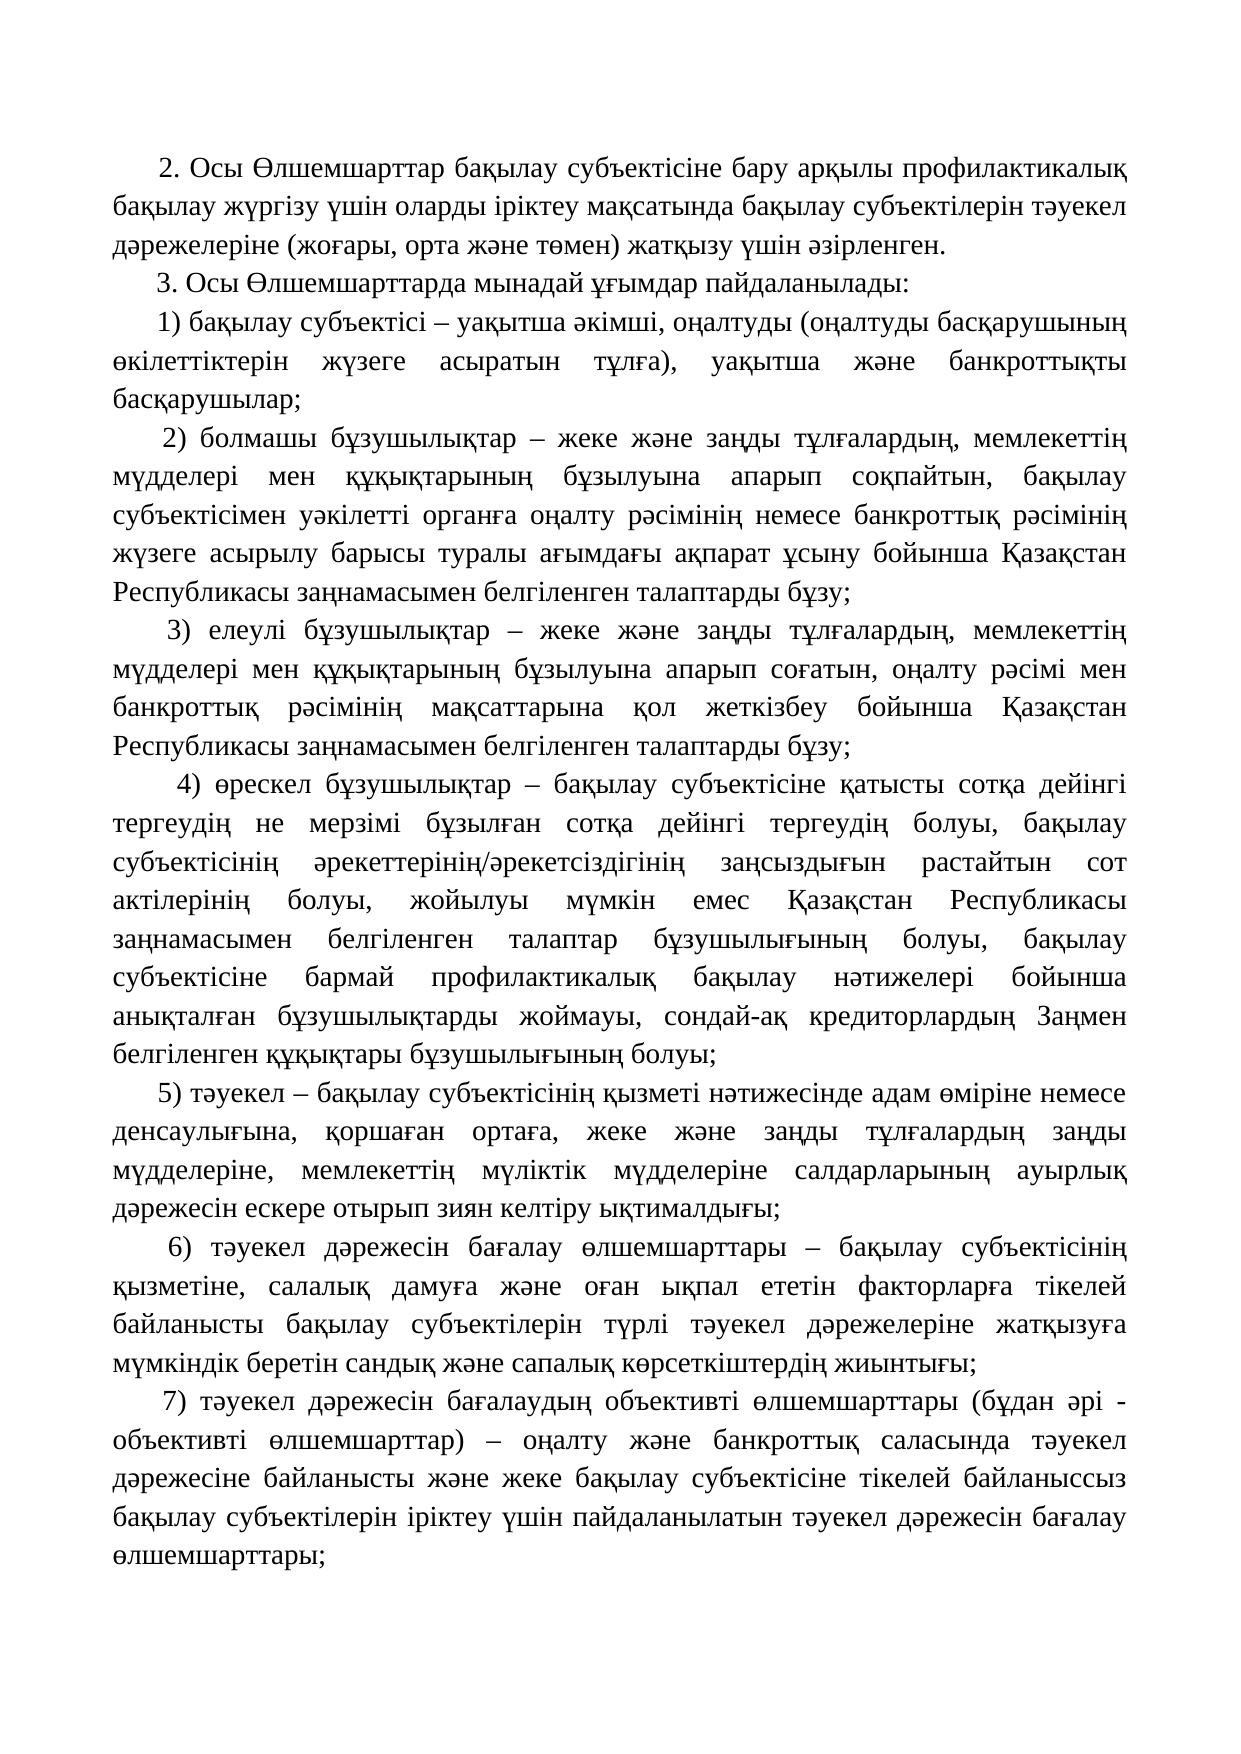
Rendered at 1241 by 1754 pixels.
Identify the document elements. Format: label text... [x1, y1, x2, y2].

text 3) елеулі бұзушылықтар – жеке және заңды тұлғалардың, мемлекеттің мүдделері мен құқықтарының бұзылуына апарып соғатын, оңалту рәсімі мен банкроттық рәсімінің мақсаттарына қол жеткізбеу бойынша Қазақстан Республикасы заңнамасымен белгіленген талаптарды бұзу; [112, 612, 1128, 762]
text 7) тәуекел дәрежесін бағалаудың объективті өлшемшарттары (бұдан әрі - объективті өлшемшарттар) – оңалту және банкроттық саласында тәуекел дәрежесіне байланысты және жеке бақылау субъектісіне тікелей байланыссыз бақылау субъектілерін іріктеу үшін пайдаланылатын тәуекел дәрежесін бағалау өлшемшарттары; [112, 1383, 1128, 1571]
text 2) болмашы бұзушылықтар – жеке және заңды тұлғалардың, мемлекеттің мүдделері мен құқықтарының бұзылуына апарып соқпайтын, бақылау субъектісімен уәкілетті органға оңалту рәсiмiнiң немесе банкроттық рәсімінің жүзеге асырылу барысы туралы ағымдағы ақпарат ұсыну бойынша Қазақстан Республикасы заңнамасымен белгіленген талаптарды бұзу; [112, 420, 1128, 607]
text 1) бақылау субъектісі – уақытша әкімші, оңалтуды (оңалтуды басқарушының өкілеттіктерін жүзеге асыратын тұлға), уақытша және банкроттықты басқарушылар; [112, 304, 1128, 415]
text 2. Осы Өлшемшарттар бақылау субъектісіне бару арқылы профилактикалық бақылау жүргізу үшін оларды іріктеу мақсатында бақылау субъектілерін тәуекел дәрежелеріне (жоғары, орта және төмен) жатқызу үшін әзірленген. [112, 150, 1128, 261]
text 3. Осы Өлшемшарттарда мынадай ұғымдар пайдаланылады: [112, 266, 1128, 299]
text 6) тәуекел дәрежесін бағалау өлшемшарттары – бақылау субъектісінің қызметіне, салалық дамуға және оған ықпал ететін факторларға тікелей байланысты бақылау субъектілерін түрлі тәуекел дәрежелеріне жатқызуға мүмкіндік беретін сандық және сапалық көрсеткіштердің жиынтығы; [112, 1229, 1128, 1378]
text 4) өрескел бұзушылықтар – бақылау субъектісіне қатысты сотқа дейінгі тергеудің не мерзімі бұзылған сотқа дейінгі тергеудің болуы, бақылау субъектісінің әрекеттерінің/әрекетсіздігінің заңсыздығын растайтын сот актілерінің болуы, жойылуы мүмкін емес Қазақстан Республикасы заңнамасымен белгіленген талаптар бұзушылығының болуы, бақылау субъектісіне бармай профилактикалық бақылау нәтижелері бойынша анықталған бұзушылықтарды жоймауы, сондай-ақ кредиторлардың Заңмен белгіленген құқықтары бұзушылығының болуы; [112, 767, 1128, 1070]
text 5) тәуекел – бақылау субъектісінің қызметі нәтижесінде адам өміріне немесе денсаулығына, қоршаған ортаға, жеке және заңды тұлғалардың заңды мүдделеріне, мемлекеттің мүліктік мүдделеріне салдарларының ауырлық дәрежесін ескере отырып зиян келтіру ықтималдығы; [112, 1075, 1128, 1224]
